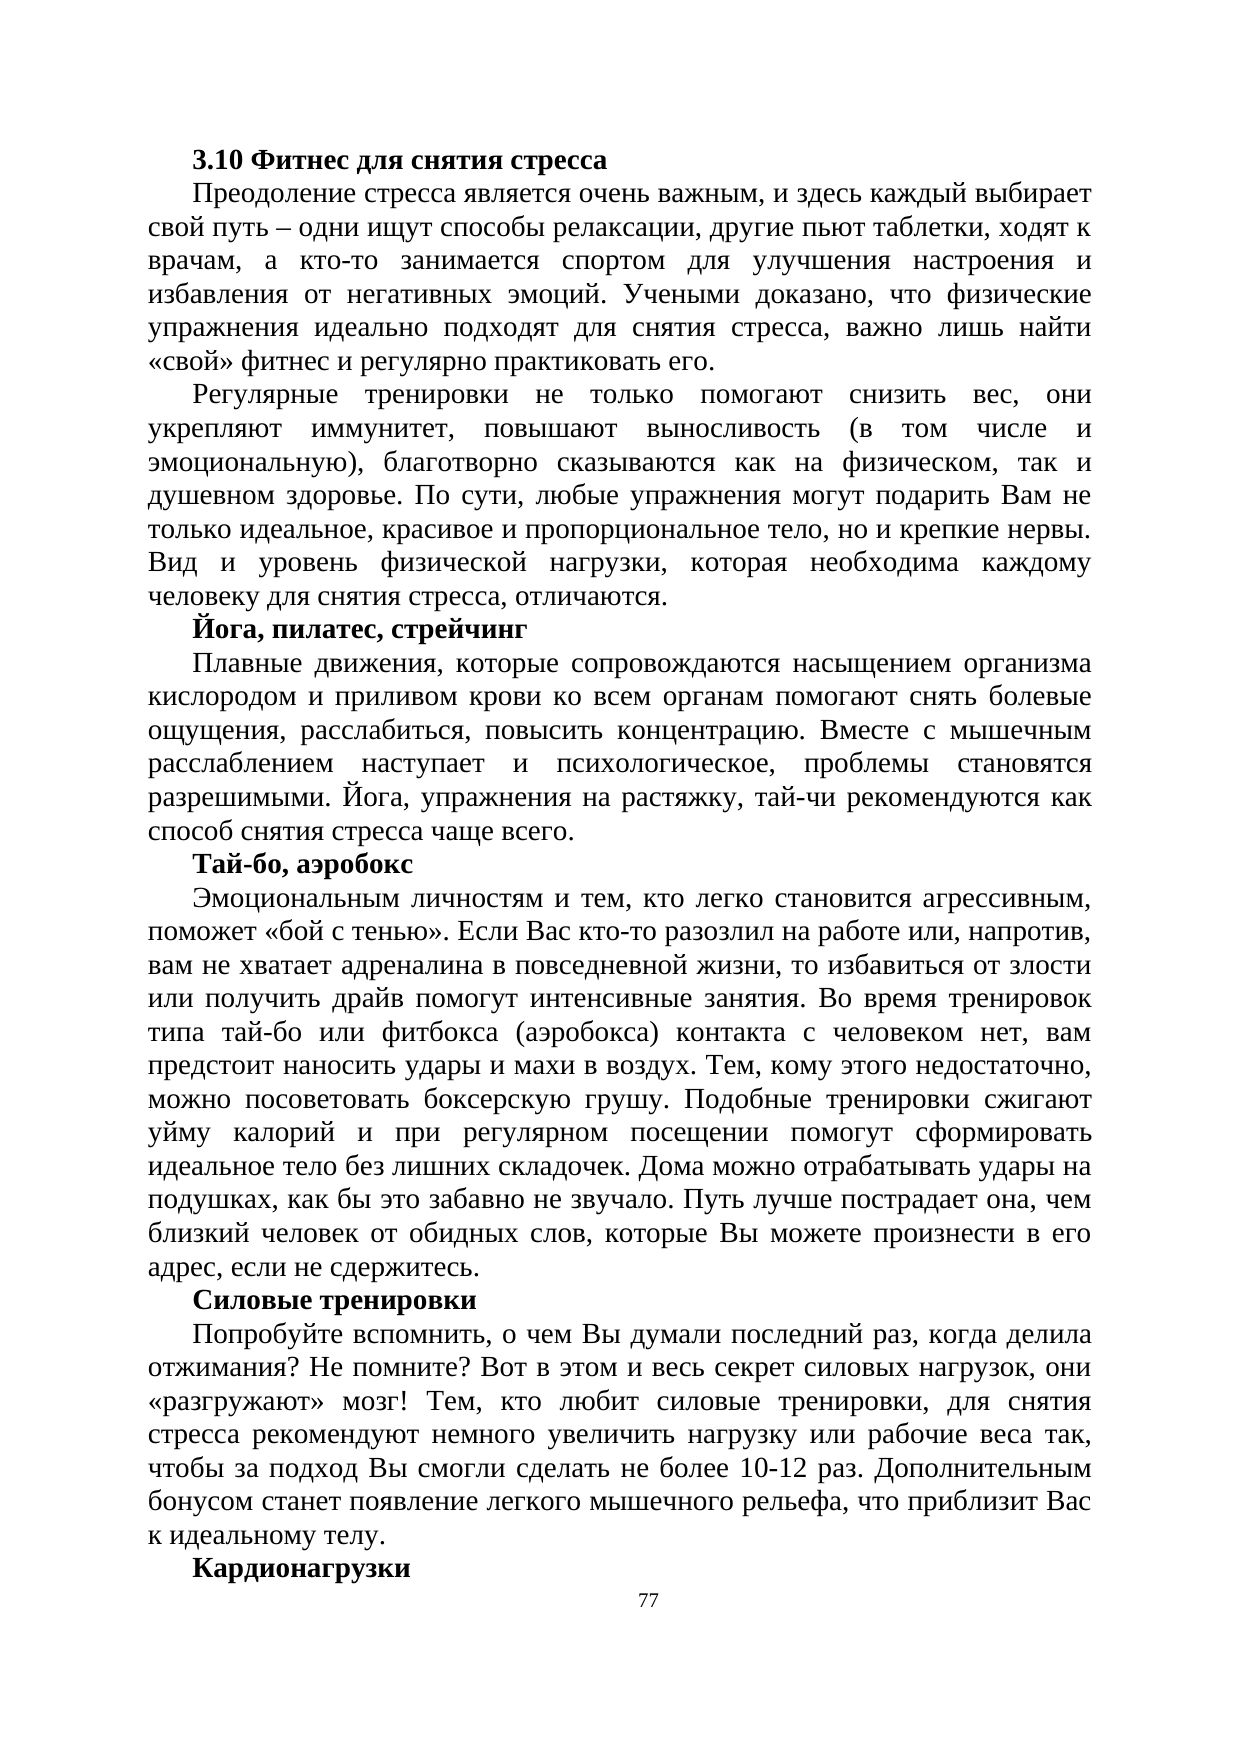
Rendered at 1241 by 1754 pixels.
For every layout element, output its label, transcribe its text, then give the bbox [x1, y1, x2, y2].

text Силовые тренировки [148, 1282, 1093, 1316]
text Попробуйте вспомнить, о чем Вы думали последний раз, когда делила отжимания? Не помните? Вот в этом и весь секрет силовых нагрузок, они «разгружают» мозг! Тем, кто любит силовые тренировки, для снятия стресса рекомендуют немного увеличить нагрузку или рабочие веса так, чтобы за подход Вы смогли сделать не более 10-12 раз. Дополнительным бонусом станет появление легкого мышечного рельефа, что приблизит Вас к идеальному телу. [148, 1316, 1093, 1551]
text Йога, пилатес, стрейчинг [148, 611, 1093, 645]
text Преодоление стресса является очень важным, и здесь каждый выбирает свой путь – одни ищут способы релаксации, другие пьют таблетки, ходят к врачам, а кто-то занимается спортом для улучшения настроения и избавления от негативных эмоций. Учеными доказано, что физические упражнения идеально подходят для снятия стресса, важно лишь найти «свой» фитнес и регулярно практиковать его. [148, 175, 1093, 377]
text Эмоциональным личностям и тем, кто легко становится агрессивным, поможет «бой с тенью». Если Вас кто-то разозлил на работе или, напротив, вам не хватает адреналина в повседневной жизни, то избавиться от злости или получить драйв помогут интенсивные занятия. Во время тренировок типа тай-бо или фитбокса (аэробокса) контакта с человеком нет, вам предстоит наносить удары и махи в воздух. Тем, кому этого недостаточно, можно посоветовать боксерскую грушу. Подобные тренировки сжигают уйму калорий и при регулярном посещении помогут сформировать идеальное тело без лишних складочек. Дома можно отрабатывать удары на подушках, как бы это забавно не звучало. Путь лучше пострадает она, чем близкий человек от обидных слов, которые Вы можете произнести в его адрес, если не сдержитесь. [148, 880, 1093, 1282]
text Тай-бо, аэробокс [148, 846, 1093, 880]
text 3.10 Фитнес для снятия стресса [148, 142, 1093, 175]
text Кардионагрузки [148, 1551, 1093, 1584]
text Регулярные тренировки не только помогают снизить вес, они укрепляют иммунитет, повышают выносливость (в том числе и эмоциональную), благотворно сказываются как на физическом, так и душевном здоровье. По сути, любые упражнения могут подарить Вам не только идеальное, красивое и пропорциональное тело, но и крепкие нервы. Вид и уровень физической нагрузки, которая необходима каждому человеку для снятия стресса, отличаются. [148, 377, 1093, 611]
text Плавные движения, которые сопровождаются насыщением организма кислородом и приливом крови ко всем органам помогают снять болевые ощущения, расслабиться, повысить концентрацию. Вместе с мышечным расслаблением наступает и психологическое, проблемы становятся разрешимыми. Йога, упражнения на растяжку, тай-чи рекомендуются как способ снятия стресса чаще всего. [148, 645, 1093, 846]
